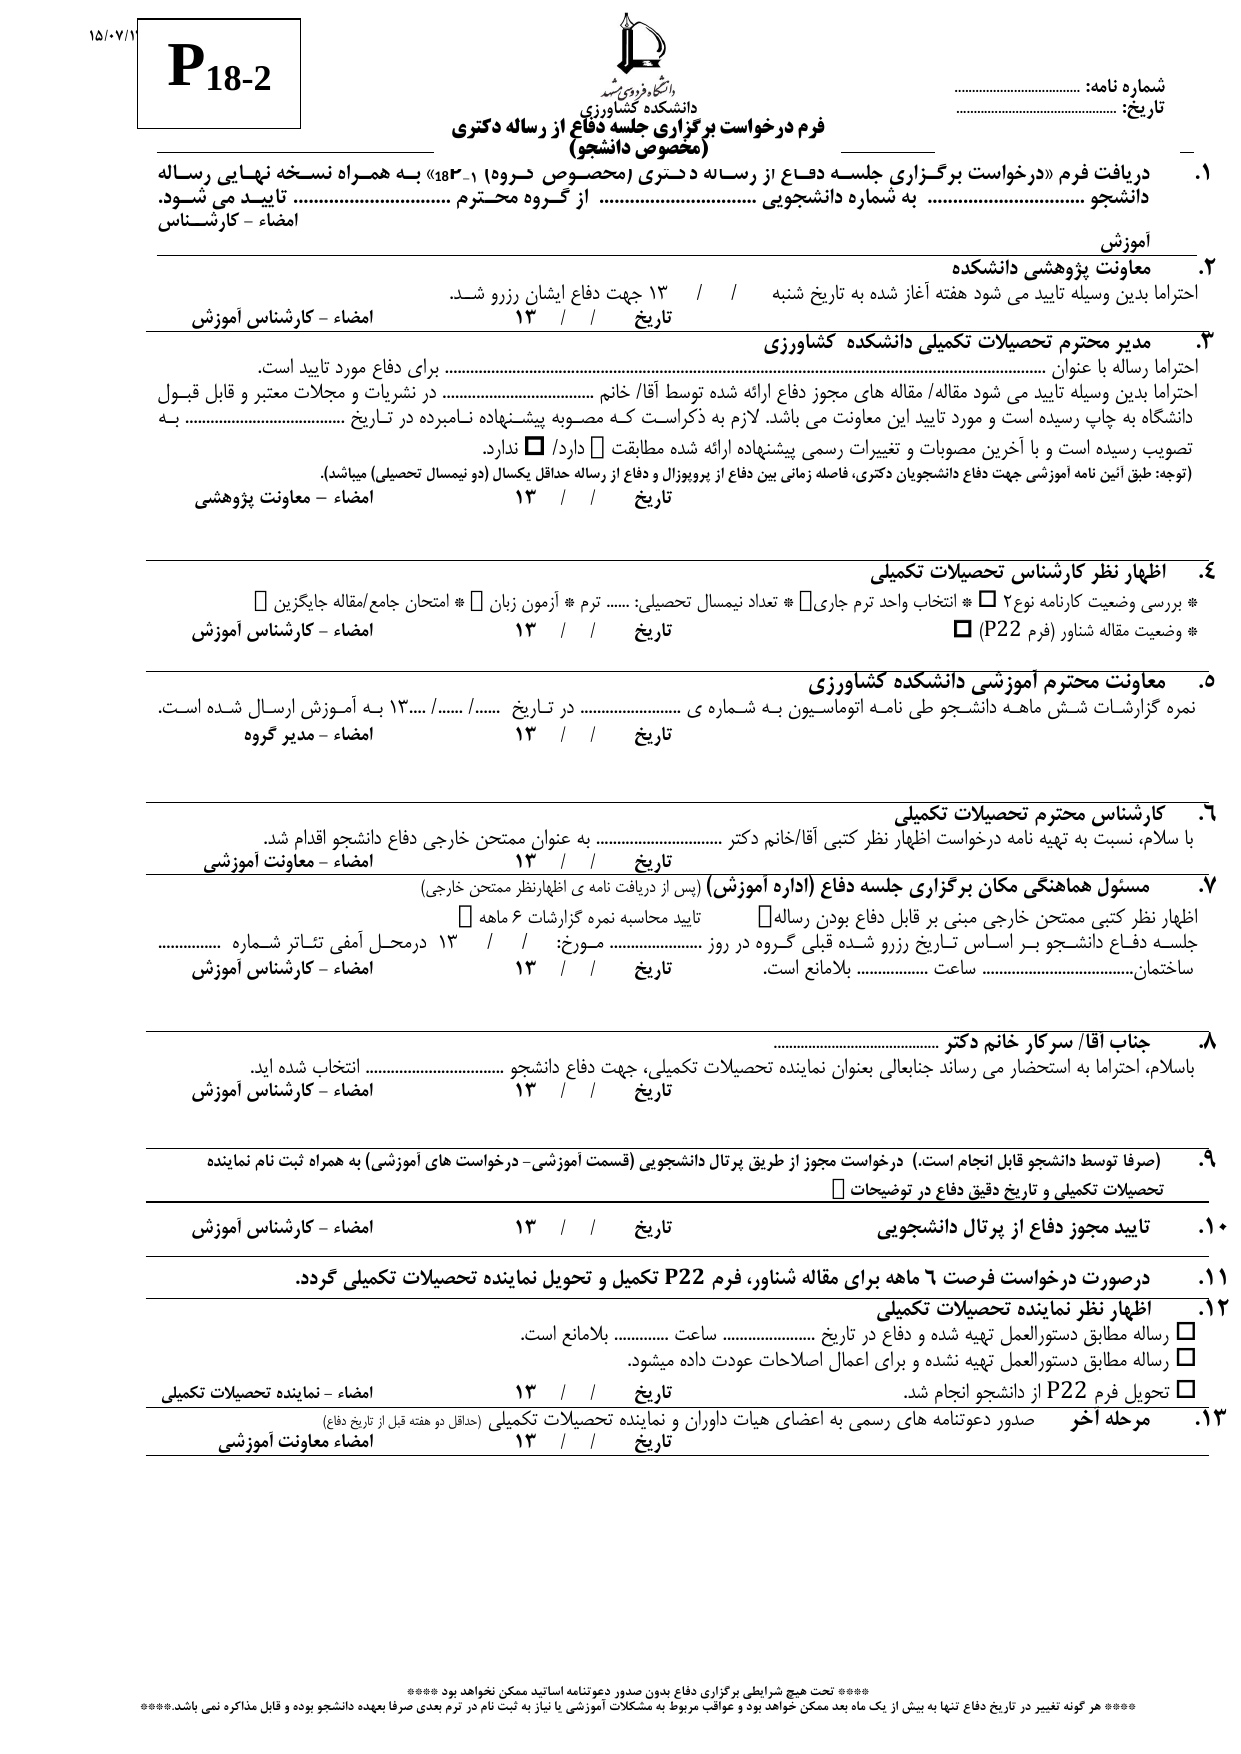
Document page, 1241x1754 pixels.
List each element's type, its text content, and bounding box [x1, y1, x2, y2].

table_cell مدیر محترم تحصیلات تکمیلی دانشکده کشاورزی احتراما رساله با عنوان ............................................................................................................................................... برای دفاع مورد تایید است. احتراما بدین وسیله تایید می شود مقاله/ مقاله های مجوز دفاع ارائه شده توسط آقا/ خانم .................................... در نشریات و مجلات معتبر و قابل قبول دانشگاه به چاپ رسیده است و مورد تایید این معاونت می باشد. لازم به ذکراست که مصوبه پیشنهاده نامبرده در تاریخ ...................................... به تصویب رسیده است و با آخرین مصوبات و تغییرات رسمی پیشنهاده ارائه شده مطابقت دارد/ ندارد. (توجه: طبق آئین نامه آموزشی جهت دفاع دانشجویان دکتری، فاصله زمانی بین دفاع از پروپوزال و دفاع از رساله حداقل یکسال (دو نیمسال تحصیلی) میباشد). تاریخ / / 13 امضاء - معاونت پژوهشی [146, 332, 1209, 560]
table_cell (صرفا توسط دانشجو قابل انجام است.) درخواست مجوز از طریق پرتال دانشجویی (قسمت آموزشی- درخواست های آموزشی) به همراه ثبت نام نماینده تحصیلات تکمیلی و تاریخ دقیق دفاع در توضیحات [146, 1149, 1209, 1201]
table_cell اظهار نظر کارشناس تحصیلات تکمیلی * بررسی وضعیت کارنامه نوع2 * انتخاب واحد ترم جاری * تعداد نیمسال تحصیلی: ...... ترم * آزمون زبان * امتحان جامع/مقاله جایگزین * وضعیت مقاله شناور (فرم P22) تاریخ / / 13 امضاء - کارشناس آموزش [146, 561, 1209, 671]
table_cell اظهار نظر نماینده تحصیلات تکمیلی رساله مطابق دستورالعمل تهیه شده و دفاع در تاریخ ...................... ساعت ............. بلامانع است. رساله مطابق دستورالعمل تهیه نشده و برای اعمال اصلاحات عودت داده میشود. تحویل فرم P22 از دانشجو انجام شد. تاریخ / / 13 امضاء - نماینده تحصیلات تکمیلی [146, 1299, 1209, 1407]
table_header دریافت فرم «درخواست برگزاری جلسه دفاع از رساله دکتری (مخصوص گروه) 1-18P» به همراه نسخه نهایی رساله دانشجو ............................... به شماره دانشجویی ............................... از گروه محترم ............................... تایید می شود. امضاء - کارشناس آموزش معاونت پژوهشی دانشکده احتراما بدین وسیله تایید می شود هفته آغاز شده به تاریخ شنبه / / 13 جهت دفاع ایشان رزرو شد. تاریخ / / 13 امضاء - کارشناس آموزش [146, 152, 1209, 331]
table_cell معاونت محترم آموزشی دانشکده کشاورزی نمره گزارشات شش ماهه دانشجو طی نامه اتوماسیون به شماره ی ........................ در تاریخ ....../ ....../ ....13 به آموزش ارسال شده است. تاریخ / / 13 امضاء - مدیر گروه [146, 672, 1209, 802]
table_cell درصورت درخواست فرصت 6 ماهه برای مقاله شناور، فرم P22 تکمیل و تحویل نماینده تحصیلات تکمیلی گردد. [146, 1257, 1209, 1297]
table_cell کارشناس محترم تحصیلات تکمیلی با سلام، نسبت به تهیه نامه درخواست اظهار نظر کتبی آقا/خانم دکتر .............................. به عنوان ممتحن خارجی دفاع دانشجو اقدام شد. تاریخ / / 13 امضاء - معاونت آموزشی [146, 803, 1209, 874]
table_cell مسئول هماهنگی مکان برگزاری جلسه دفاع (اداره آموزش) (پس از دریافت نامه ی اظهارنظر ممتحن خارجی) اظهار نظر کتبی ممتحن خارجی مبنی بر قابل دفاع بودن رساله تایید محاسبه نمره گزارشات 6 ماهه جلسه دفاع دانشجو بر اساس تاریخ رزرو شده قبلی گروه در روز ...................... مورخ: / / 13 درمحل آمفی تئاتر شماره ............... ساختمان.................................... ساعت ................. بلامانع است. تاریخ / / 13 امضاء - کارشناس آموزش [146, 875, 1209, 1031]
table_cell جناب آقا/ سرکار خانم دکتر ........................................... باسلام، احتراما به استحضار می رساند جنابعالی بعنوان نماینده تحصیلات تکمیلی، جهت دفاع دانشجو ................................. انتخاب شده اید. تاریخ / / 13 امضاء - کارشناس آموزش [146, 1032, 1209, 1148]
table_cell مرحله آخر صدور دعوتنامه های رسمی به اعضای هیات داوران و نماینده تحصیلات تکمیلی (حداقل دو هفته قبل از تاریخ دفاع) تاریخ / / 13 امضاء معاونت آموزشی [146, 1408, 1209, 1454]
picture [600, 12, 676, 101]
table_cell تایید مجوز دفاع از پرتال دانشجویی تاریخ / / 13 امضاء - کارشناس آموزش [146, 1203, 1209, 1256]
